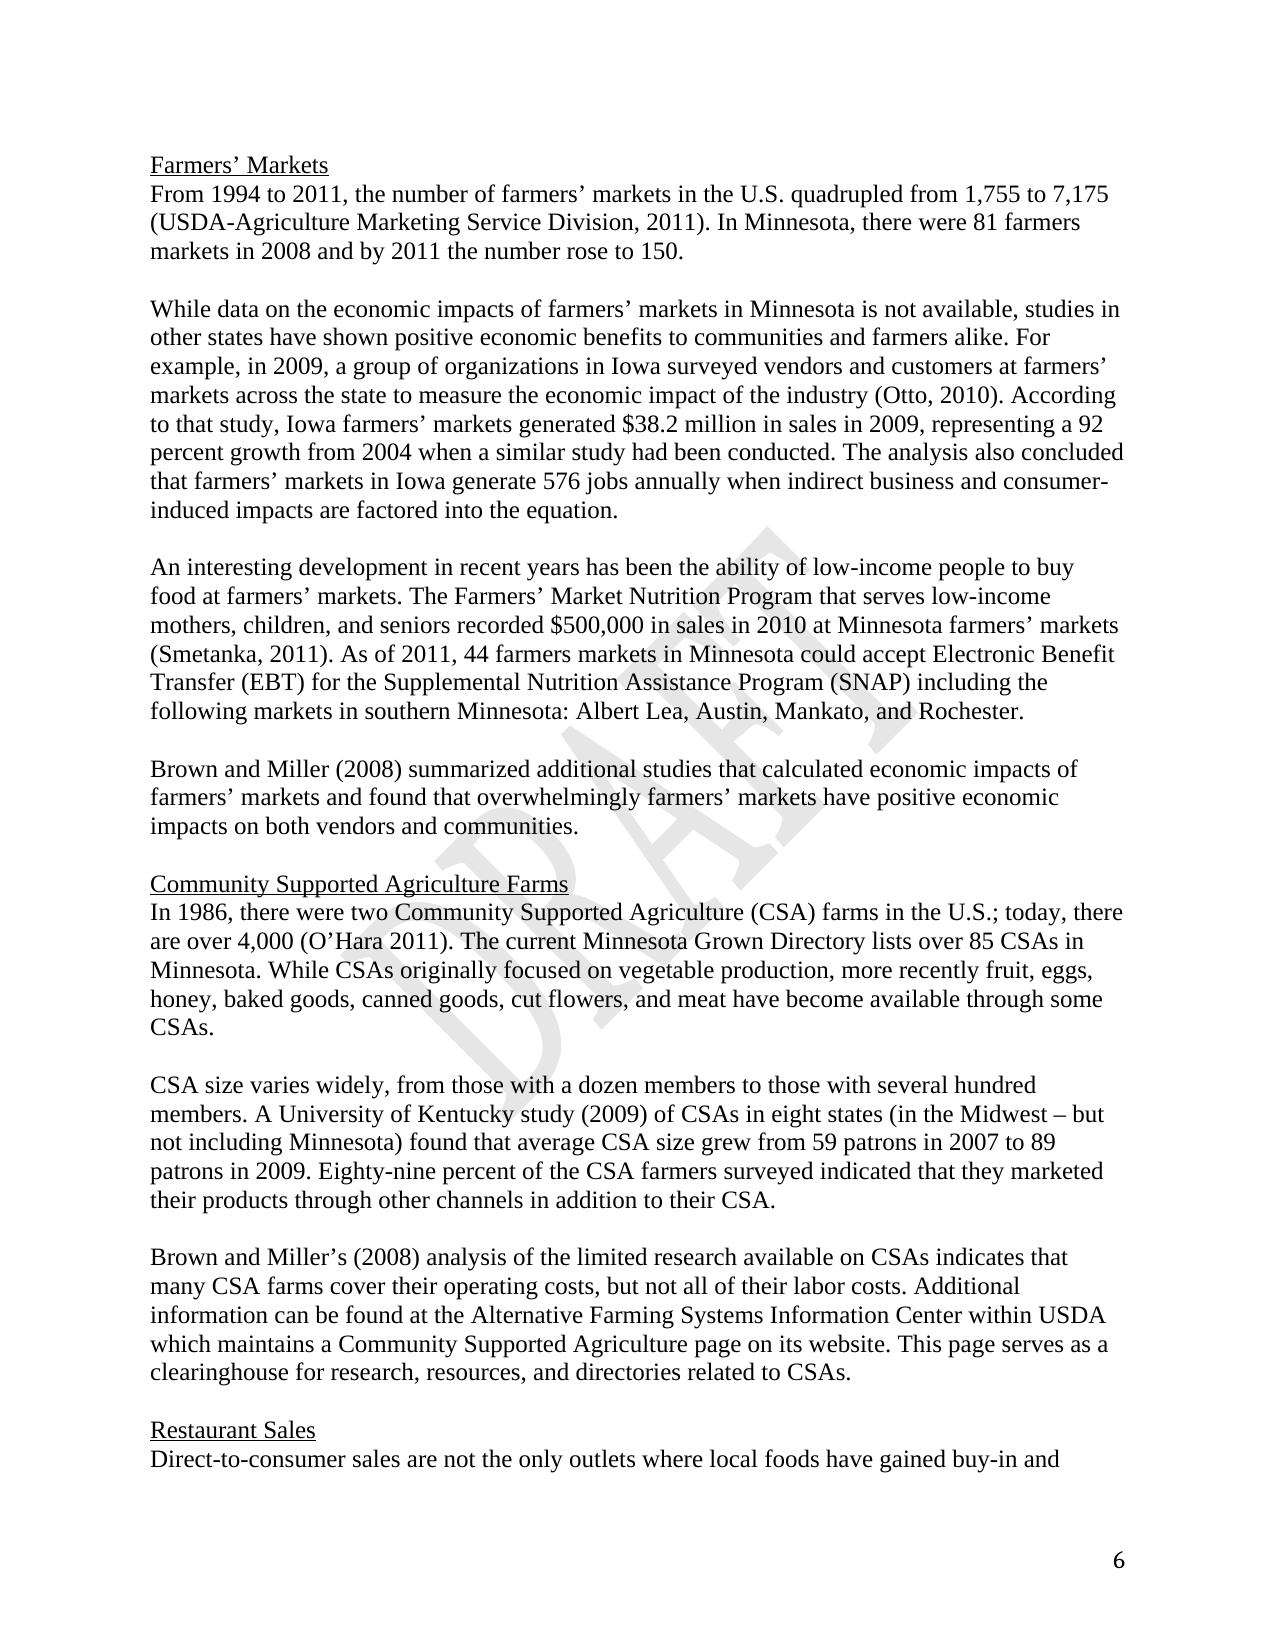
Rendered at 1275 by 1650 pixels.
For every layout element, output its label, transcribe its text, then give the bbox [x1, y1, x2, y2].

text Brown and Miller (2008) summarized additional studies that calculated economic impacts of farmers’ markets and found that overwhelmingly farmers’ markets have positive economic impacts on both vendors and communities. [150, 754, 1125, 840]
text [150, 1444, 1125, 1472]
text Farmers’ Markets [150, 150, 1125, 179]
text While data on the economic impacts of farmers’ markets in Minnesota is not available, studies in other states have shown positive economic benefits to communities and farmers alike. For example, in 2009, a group of organizations in Iowa surveyed vendors and customers at farmers’ markets across the state to measure the economic impact of the industry (Otto, 2010). According to that study, Iowa farmers’ markets generated $38.2 million in sales in 2009, representing a 92 percent growth from 2004 when a similar study had been conducted. The analysis also concluded that farmers’ markets in Iowa generate 576 jobs annually when indirect business and consumer-induced impacts are factored into the equation. [150, 294, 1125, 524]
text An interesting development in recent years has been the ability of low-income people to buy food at farmers’ markets. The Farmers’ Market Nutrition Program that serves low-income mothers, children, and seniors recorded $500,000 in sales in 2010 at Minnesota farmers’ markets (Smetanka, 2011). As of 2011, 44 farmers markets in Minnesota could accept Electronic Benefit Transfer (EBT) for the Supplemental Nutrition Assistance Program (SNAP) including the following markets in southern Minnesota: Albert Lea, Austin, Mankato, and Rochester. [150, 552, 1125, 725]
text Brown and Miller’s (2008) analysis of the limited research available on CSAs indicates that many CSA farms cover their operating costs, but not all of their labor costs. Additional information can be found at the Alternative Farming Systems Information Center within USDA which maintains a Community Supported Agriculture page on its website. This page serves as a clearinghouse for research, resources, and directories related to CSAs. [150, 1242, 1125, 1386]
text CSA size varies widely, from those with a dozen members to those with several hundred members. A University of Kentucky study (2009) of CSAs in eight states (in the Midwest – but not including Minnesota) found that average CSA size grew from 59 patrons in 2007 to 89 patrons in 2009. Eighty-nine percent of the CSA farmers surveyed indicated that they marketed their products through other channels in addition to their CSA. [150, 1070, 1125, 1214]
text Community Supported Agriculture Farms [150, 869, 1125, 897]
text In 1986, there were two Community Supported Agriculture (CSA) farms in the U.S.; today, there are over 4,000 (O’Hara 2011). The current Minnesota Grown Directory lists over 85 CSAs in Minnesota. While CSAs originally focused on vegetable production, more recently fruit, eggs, honey, baked goods, canned goods, cut flowers, and meat have become available through some CSAs. [150, 897, 1125, 1041]
text From 1994 to 2011, the number of farmers’ markets in the U.S. quadrupled from 1,755 to 7,175 (USDA-Agriculture Marketing Service Division, 2011). In Minnesota, there were 81 farmers markets in 2008 and by 2011 the number rose to 150. [150, 179, 1125, 265]
text Restaurant Sales [150, 1415, 1125, 1444]
